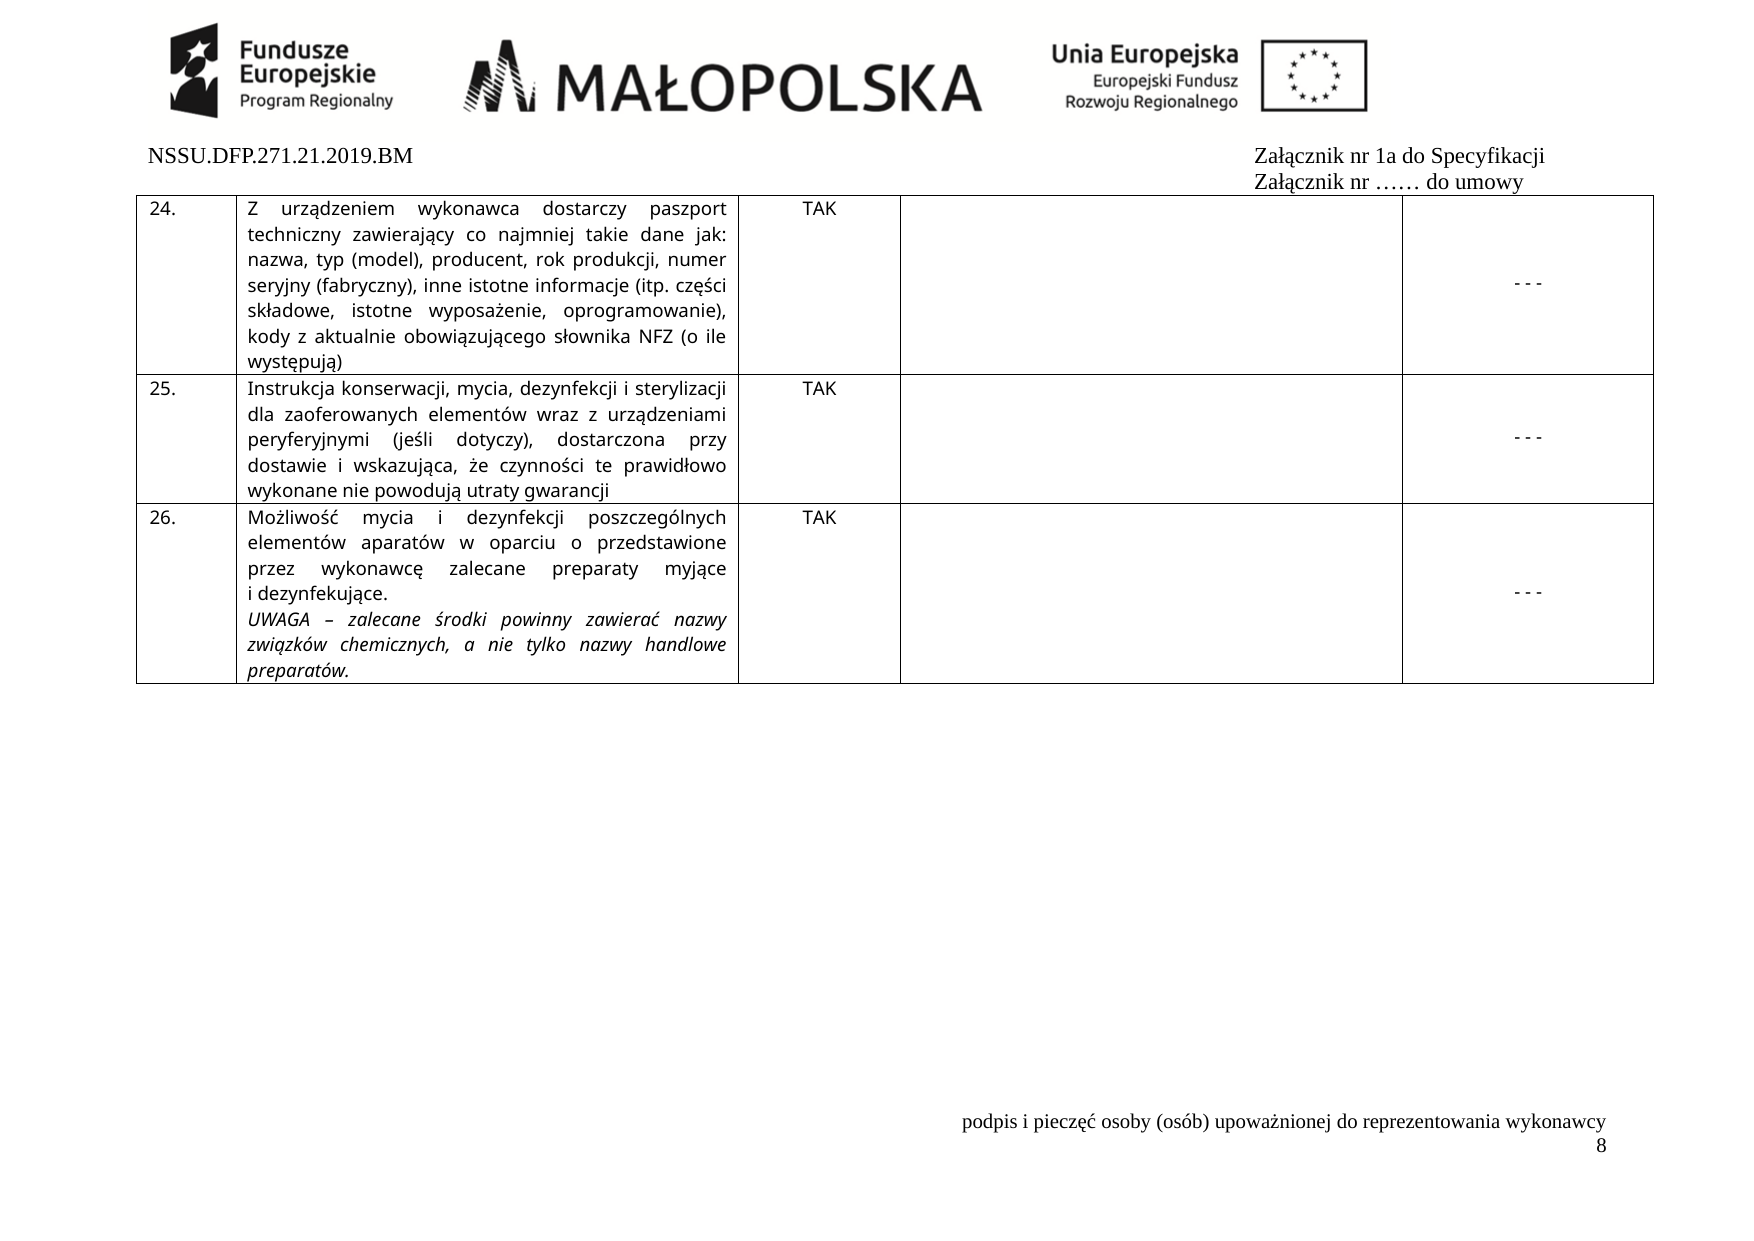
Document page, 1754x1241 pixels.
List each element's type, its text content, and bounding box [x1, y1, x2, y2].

table_cell [137, 196, 236, 374]
picture [147, 0, 1391, 142]
table_cell Możliwość mycia i dezynfekcji poszczególnych elementów aparatów w oparciu o przedstawione przez wykonawcę zalecane preparaty myjące i dezynfekujące. UWAGA – zalecane środki powinny zawierać nazwy związków chemicznych, a nie tylko nazwy handlowe preparatów. [237, 504, 738, 683]
table_cell - - - [1403, 504, 1653, 683]
table_cell Instrukcja konserwacji, mycia, dezynfekcji i sterylizacji dla zaoferowanych elementów wraz z urządzeniami peryferyjnymi (jeśli dotyczy), dostarczona przy dostawie i wskazująca, że czynności te prawidłowo wykonane nie powodują utraty gwarancji [237, 375, 738, 503]
table_cell [901, 504, 1402, 683]
table_cell Z urządzeniem wykonawca dostarczy paszport techniczny zawierający co najmniej takie dane jak: nazwa, typ (model), producent, rok produkcji, numer seryjny (fabryczny), inne istotne informacje (itp. części składowe, istotne wyposażenie, oprogramowanie), kody z aktualnie obowiązującego słownika NFZ (o ile występują) [237, 196, 738, 374]
table_cell [901, 196, 1402, 374]
table_cell [137, 375, 236, 503]
table_cell - - - [1403, 196, 1653, 374]
table_cell - - - [1403, 375, 1653, 503]
table_cell TAK [739, 375, 900, 503]
table_cell TAK [739, 196, 900, 374]
table_cell TAK [739, 504, 900, 683]
table_cell [137, 504, 236, 683]
table_cell [901, 375, 1402, 503]
